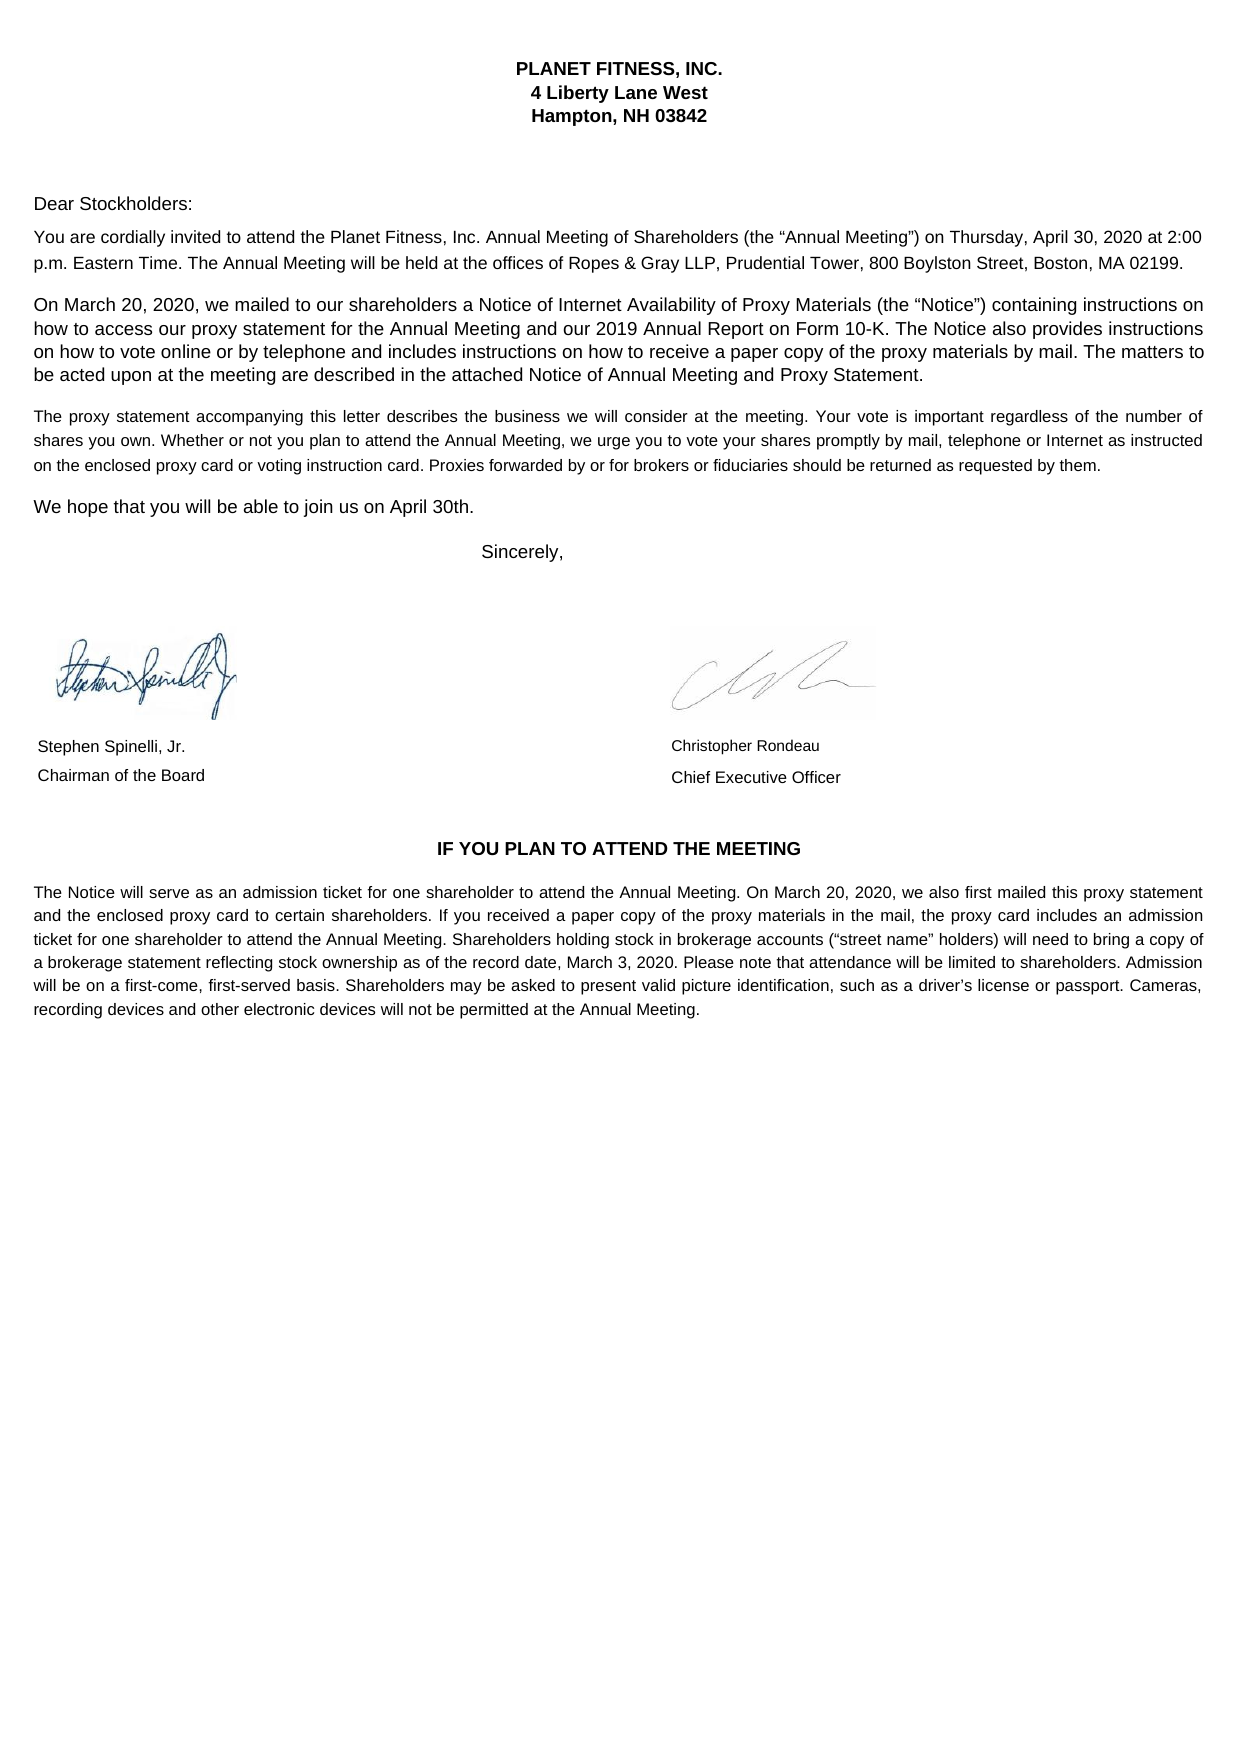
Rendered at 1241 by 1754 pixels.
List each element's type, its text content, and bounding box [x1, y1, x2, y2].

text Stephen Spinelli, Jr. [37, 737, 596, 756]
text IF YOU PLAN TO ATTEND THE MEETING [33, 837, 1205, 859]
text On March 20, 2020, we mailed to our shareholders a Notice of Internet Availability of Proxy Materials (the “Notice”) containing instructions on how to access our proxy statement for the Annual Meeting and our 2019 Annual Report on Form 10-K. The Notice also provides instructions on how to vote online or by telephone and includes instructions on how to receive a paper copy of the proxy materials by mail. The matters to be acted upon at the meeting are described in the attached Notice of Annual Meeting and Proxy Statement. [33, 294, 1205, 385]
text The Notice will serve as an admission ticket for one shareholder to attend the Annual Meeting. On March 20, 2020, we also first mailed this proxy statement and the enclosed proxy card to certain shareholders. If you received a paper copy of the proxy materials in the mail, the proxy card includes an admission ticket for one shareholder to attend the Annual Meeting. Shareholders holding stock in brokerage accounts (“street name” holders) will need to bring a copy of a brokerage statement reflecting stock ownership as of the record date, March 3, 2020. Please note that attendance will be limited to shareholders. Admission will be on a first-come, first-served basis. Shareholders may be asked to present valid picture identification, such as a driver’s license or passport. Cameras, recording devices and other electronic devices will not be permitted at the Annual Meeting. [33, 883, 1205, 1018]
text PLANET FITNESS, INC. [33, 58, 1205, 79]
text Dear Stockholders: [33, 193, 1205, 214]
picture [37, 626, 237, 720]
text 4 Liberty Lane West [33, 82, 1205, 103]
text Chairman of the Board [37, 765, 596, 784]
text The proxy statement accompanying this letter describes the business we will consider at the meeting. Your vote is important regardless of the number of shares you own. Whether or not you plan to attend the Annual Meeting, we urge you to vote your shares promptly by mail, telephone or Internet as instructed on the enclosed proxy card or voting instruction card. Proxies forwarded by or for brokers or fiduciaries should be returned as requested by them. [33, 406, 1205, 475]
text You are cordially invited to attend the Planet Fitness, Inc. Annual Meeting of Shareholders (the “Annual Meeting”) on Thursday, April 30, 2020 at 2:00 p.m. Eastern Time. The Annual Meeting will be held at the offices of Ropes & Gray LLP, Prudential Tower, 800 Boylston Street, Boston, MA 02199. [33, 227, 1205, 273]
text Chief Executive Officer [671, 767, 1205, 787]
picture [669, 626, 877, 720]
text Hampton, NH 03842 [33, 104, 1205, 126]
text Christopher Rondeau [671, 737, 1205, 755]
text We hope that you will be able to join us on April 30th. [33, 496, 1205, 518]
text Sincerely, [481, 541, 1205, 563]
